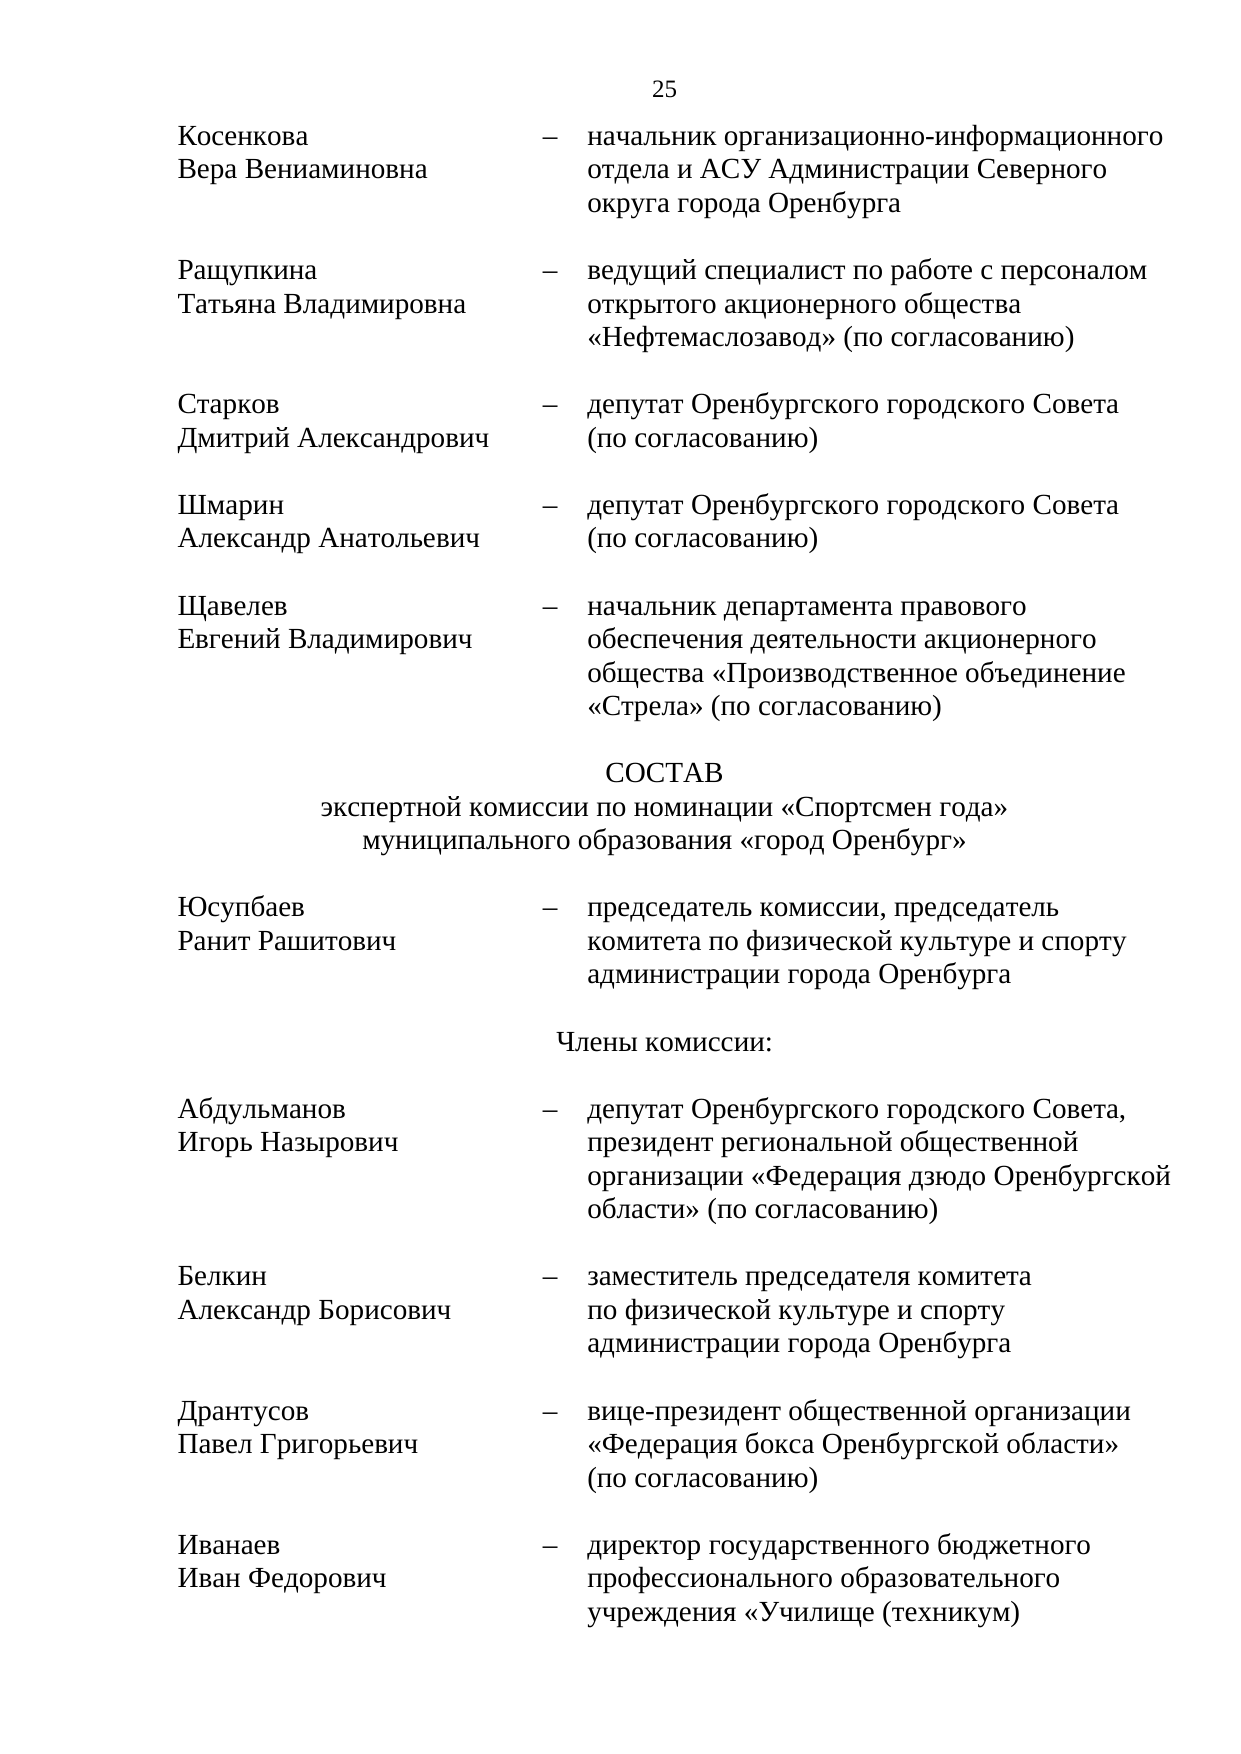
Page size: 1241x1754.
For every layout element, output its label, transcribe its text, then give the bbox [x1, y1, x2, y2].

table_header Абдульманов Игорь Назырович [166, 1091, 531, 1258]
table_header депутат Оренбургского городского Совета, президент региональной общественной организации «Федерация дзюдо Оренбургской области» (по согласованию) [576, 1091, 1196, 1258]
table_header Юсупбаев Ранит Рашитович [166, 890, 531, 990]
table_cell Шмарин Александр Анатольевич [166, 487, 531, 588]
table_cell Ращупкина Татьяна Владимировна [166, 252, 531, 386]
table_cell – [531, 1393, 576, 1527]
table_cell – [531, 588, 576, 722]
table_header председатель комиссии, председатель комитета по физической культуре и спорту администрации города Оренбурга [576, 890, 1181, 990]
table_cell – [531, 1527, 576, 1627]
table_cell депутат Оренбургского городского Совета (по согласованию) [576, 487, 1196, 588]
text Члены комиссии: [177, 1024, 1152, 1057]
table_cell депутат Оренбургского городского Совета (по согласованию) [576, 386, 1196, 487]
table_cell – [531, 487, 576, 588]
table_cell – [531, 1259, 576, 1393]
table_cell директор государственного бюджетного профессионального образовательного учреждения «Училище (техникум) Олимпийского резерва» (по согласованию) [576, 1527, 709, 1627]
table_cell ведущий специалист по работе с персоналом открытого акционерного общества «Нефтемаслозавод» (по согласованию) [576, 252, 1196, 386]
table_cell заместитель председателя комитета по физической культуре и спорту администрации города Оренбурга [576, 1259, 1196, 1393]
table_cell – [531, 252, 576, 386]
text СОСТАВ [177, 755, 1152, 789]
text экспертной комиссии по номинации «Спортсмен года» [177, 789, 1152, 822]
table_header – [531, 1091, 576, 1258]
table_cell Щавелев Евгений Владимирович [166, 588, 531, 722]
table_cell Дрантусов Павел Григорьевич [166, 1393, 531, 1527]
table_cell – [531, 118, 576, 252]
table_cell начальник департамента правового обеспечения деятельности акционерного общества «Производственное объединение «Стрела» (по согласованию) [576, 588, 1196, 722]
table_cell Старков Дмитрий Александрович [166, 386, 531, 487]
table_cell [166, 1527, 531, 1627]
table_header – [531, 890, 576, 990]
table_cell Косенкова Вера Вениаминовна [166, 118, 531, 252]
table_cell вице-президент общественной организации «Федерация бокса Оренбургской области» (по согласованию) [576, 1393, 1196, 1527]
text муниципального образования «город Оренбург» [177, 822, 1152, 856]
table_cell Белкин Александр Борисович [166, 1259, 531, 1393]
table_cell – [531, 386, 576, 487]
table_cell начальник организационно-информационного отдела и АСУ Администрации Северного округа города Оренбурга [576, 118, 1196, 252]
table_cell директор государственного бюджетного профессионального образовательного учреждения «Училище (техникум) Олимпийского резерва» (по согласованию) [744, 1527, 1196, 1627]
